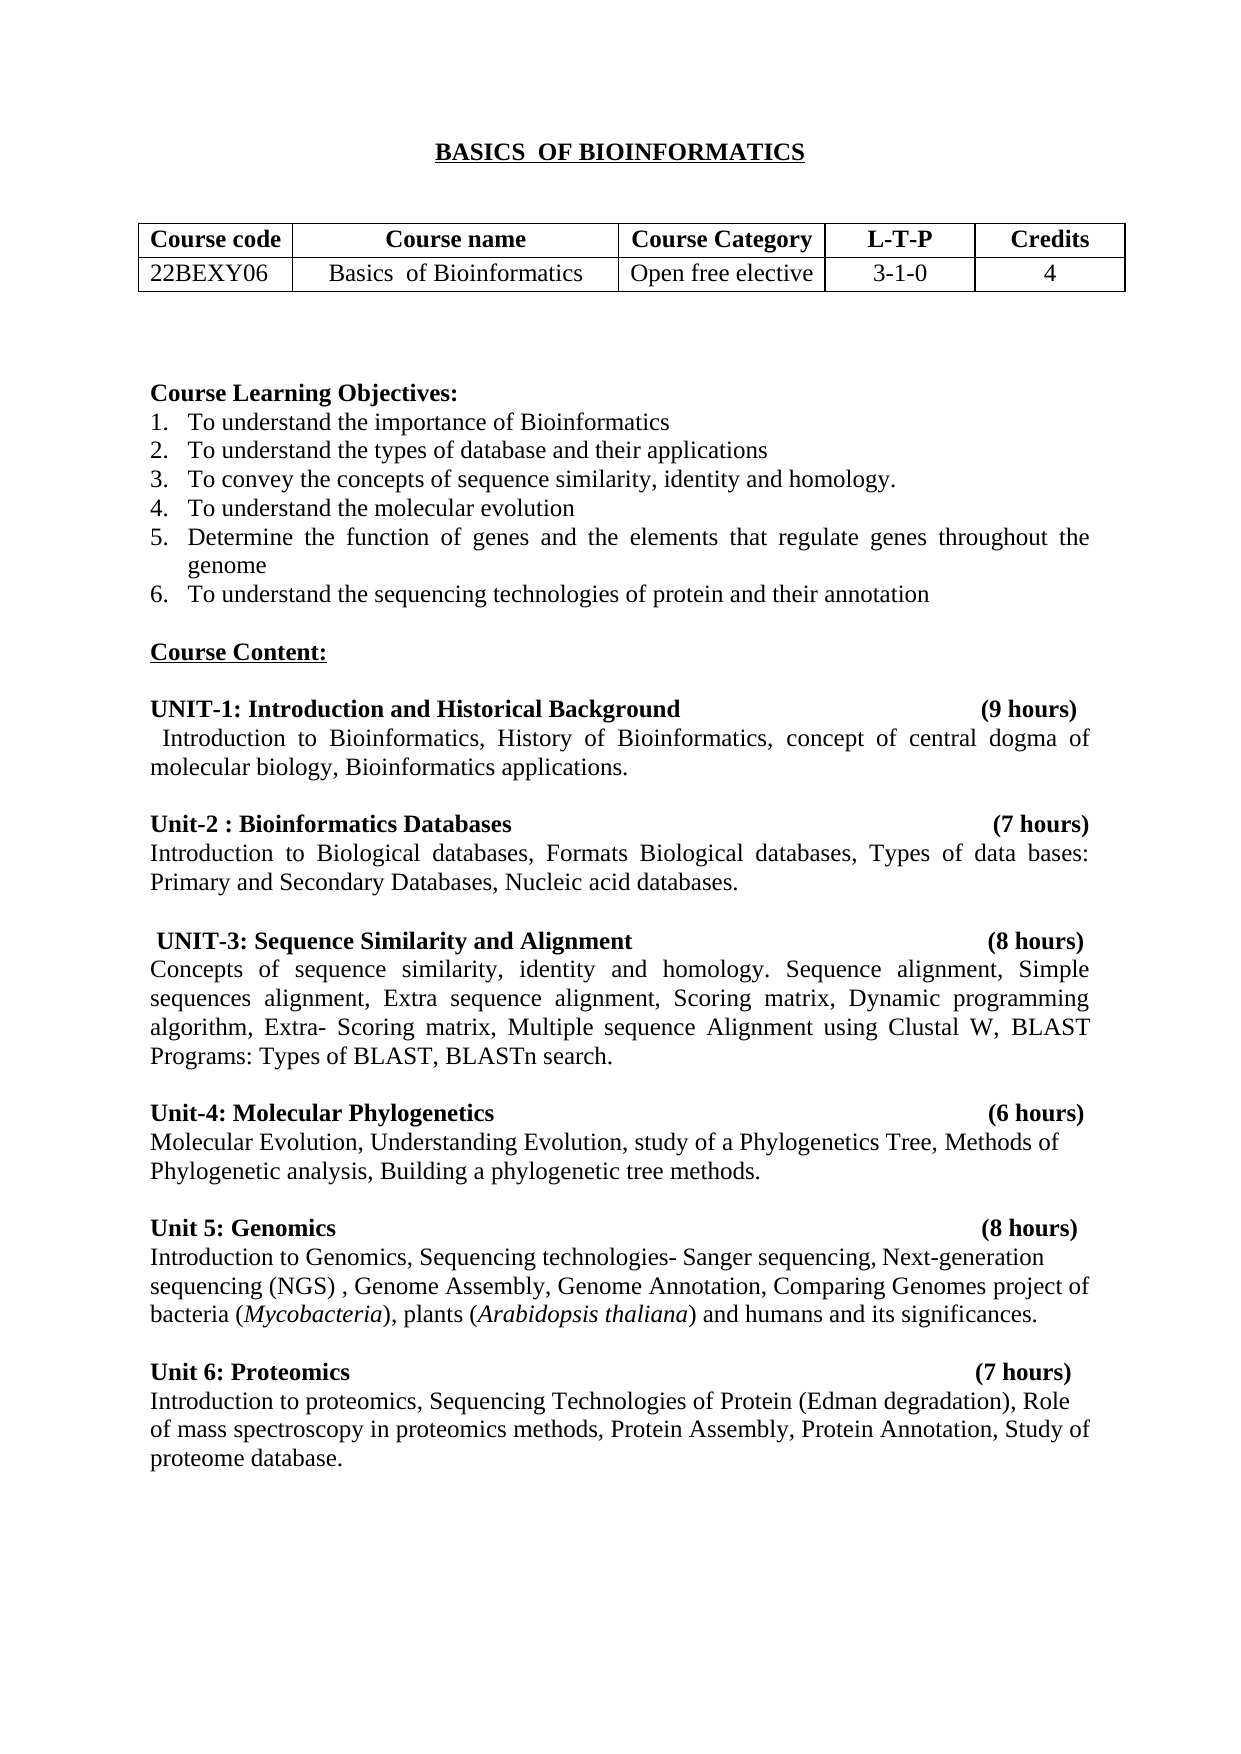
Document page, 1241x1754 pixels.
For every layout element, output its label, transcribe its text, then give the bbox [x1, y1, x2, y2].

text Introduction to proteomics, Sequencing Technologies of Protein (Edman degradation), Role of mass spectroscopy in proteomics methods, Protein Assembly, Protein Annotation, Study of proteome database. [150, 1386, 1090, 1472]
text UNIT-3: Sequence Similarity and Alignment (8 hours) [150, 926, 1090, 954]
list Determine the function of genes and the elements that regulate genes throughout the genome [150, 522, 1090, 579]
table_header Course Category [619, 224, 824, 257]
text Introduction to Bioinformatics, History of Bioinformatics, concept of central dogma of molecular biology, Bioinformatics applications. [150, 723, 1090, 780]
text Unit-2 : Bioinformatics Databases (7 hours) [150, 809, 1090, 838]
table_cell 4 [976, 258, 1124, 291]
list To understand the types of database and their applications [150, 435, 1090, 464]
table_cell 22BEXY06 [139, 258, 292, 291]
list To understand the sequencing technologies of protein and their annotation [150, 579, 1090, 608]
text Molecular Evolution, Understanding Evolution, study of a Phylogenetics Tree, Methods of Phylogenetic analysis, Building a phylogenetic tree methods. [150, 1127, 1090, 1184]
list To convey the concepts of sequence similarity, identity and homology. [150, 464, 1090, 493]
text Unit 5: Genomics (8 hours) [150, 1213, 1090, 1242]
text Course Content: [150, 637, 1090, 665]
list To understand the molecular evolution [150, 493, 1090, 522]
text UNIT-1: Introduction and Historical Background (9 hours) [150, 694, 1090, 723]
table_cell 3-1-0 [826, 258, 974, 291]
table_header Course code [139, 224, 292, 257]
text Introduction to Biological databases, Formats Biological databases, Types of data bases: Primary and Secondary Databases, Nucleic acid databases. [150, 838, 1090, 895]
table_header Credits [976, 224, 1124, 257]
text Introduction to Genomics, Sequencing technologies- Sanger sequencing, Next-generation sequencing (NGS) , Genome Assembly, Genome Annotation, Comparing Genomes project of bacteria (Mycobacteria), plants (Arabidopsis thaliana) and humans and its significances. [150, 1242, 1090, 1328]
text BASICS OF BIOINFORMATICS [150, 137, 1090, 166]
table_header L-T-P [826, 224, 974, 257]
list To understand the importance of Bioinformatics [150, 407, 1090, 435]
text Unit 6: Proteomics (7 hours) [150, 1357, 1090, 1386]
text Course Learning Objectives: [150, 378, 1090, 407]
table_cell Basics of Bioinformatics [293, 258, 618, 291]
table_header Course name [293, 224, 618, 257]
text Concepts of sequence similarity, identity and homology. Sequence alignment, Simple sequences alignment, Extra sequence alignment, Scoring matrix, Dynamic programming algorithm, Extra- Scoring matrix, Multiple sequence Alignment using Clustal W, BLAST Programs: Types of BLAST, BLASTn search. [150, 954, 1090, 1069]
table_cell Open free elective [619, 258, 824, 291]
text Unit-4: Molecular Phylogenetics (6 hours) [150, 1098, 1090, 1127]
